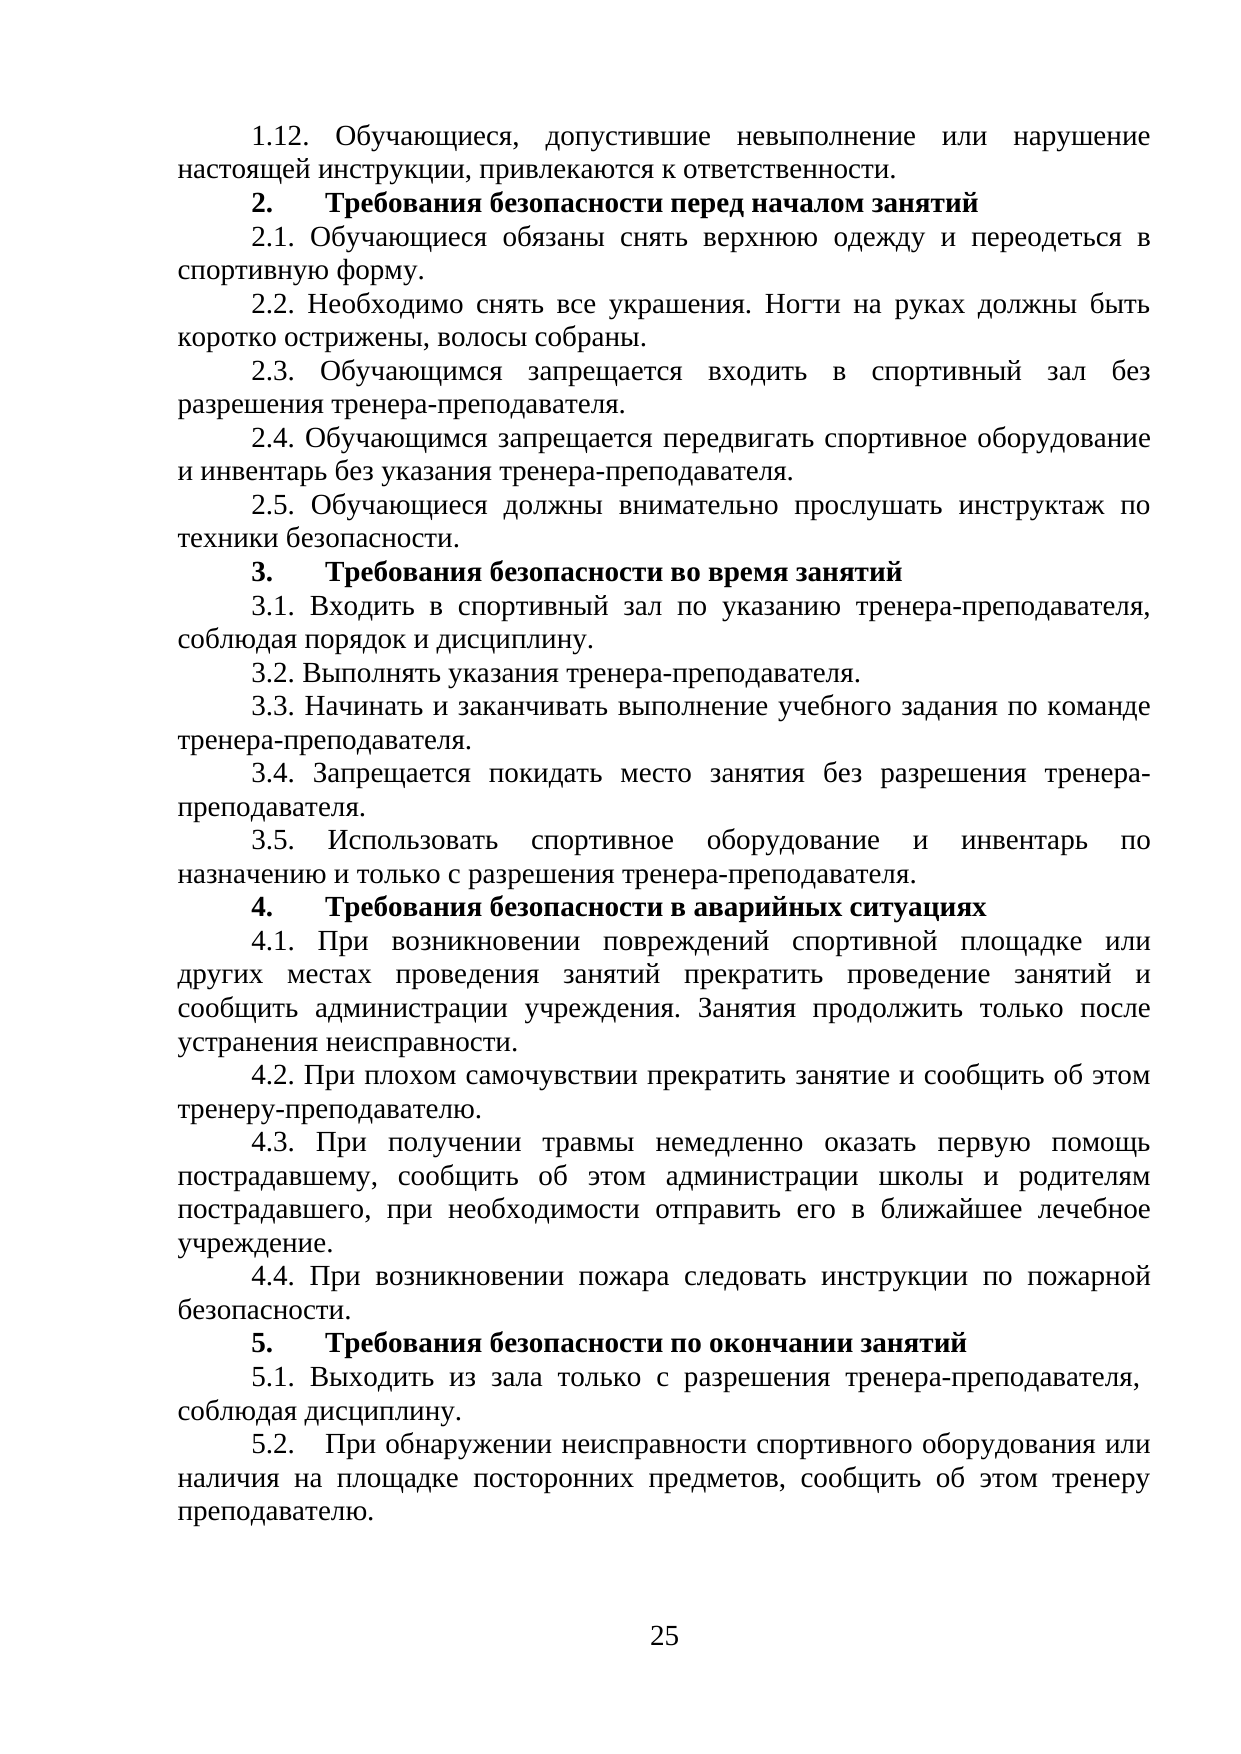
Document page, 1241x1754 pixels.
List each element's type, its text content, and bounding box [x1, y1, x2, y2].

text 1.12. Обучающиеся, допустившие невыполнение или нарушение настоящей инструкции, привлекаются к ответственности. [177, 118, 1152, 185]
list Требования безопасности в аварийных ситуациях [177, 889, 1152, 923]
text 4.2. При плохом самочувствии прекратить занятие и сообщить об этом тренеру-преподавателю. [177, 1057, 1152, 1124]
text 4.3. При получении травмы немедленно оказать первую помощь пострадавшему, сообщить об этом администрации школы и родителям пострадавшего, при необходимости отправить его в ближайшее лечебное учреждение. [177, 1124, 1152, 1258]
list При обнаружении неисправности спортивного оборудования или наличия на площадке посторонних предметов, сообщить об этом тренеру преподавателю. [177, 1426, 1152, 1527]
text 3.4. Запрещается покидать место занятия без разрешения тренера-преподавателя. [177, 755, 1152, 822]
text 4.1. При возникновении повреждений спортивной площадке или других местах проведения занятий прекратить проведение занятий и сообщить администрации учреждения. Занятия продолжить только после устранения неисправности. [177, 923, 1152, 1057]
text 2.5. Обучающиеся должны внимательно прослушать инструктаж по техники безопасности. [177, 487, 1152, 554]
text 2.4. Обучающимся запрещается передвигать спортивное оборудование и инвентарь без указания тренера-преподавателя. [177, 420, 1152, 487]
text 3.1. Входить в спортивный зал по указанию тренера-преподавателя, соблюдая порядок и дисциплину. [177, 588, 1152, 655]
text 3.3. Начинать и заканчивать выполнение учебного задания по команде тренера-преподавателя. [177, 688, 1152, 755]
text 2.3. Обучающимся запрещается входить в спортивный зал без разрешения тренера-преподавателя. [177, 353, 1152, 420]
list Требования безопасности во время занятий [177, 554, 1152, 588]
text 2.2. Необходимо снять все украшения. Ногти на руках должны быть коротко острижены, волосы собраны. [177, 286, 1152, 353]
text 5.1. Выходить из зала только с разрешения тренера-преподавателя, соблюдая дисциплину. [177, 1359, 1141, 1426]
text 3.2. Выполнять указания тренера-преподавателя. [177, 655, 1152, 688]
list Требования безопасности по окончании занятий [177, 1326, 1152, 1359]
text 2.1. Обучающиеся обязаны снять верхнюю одежду и переодеться в спортивную форму. [177, 219, 1152, 286]
text 3.5. Использовать спортивное оборудование и инвентарь по назначению и только с разрешения тренера-преподавателя. [177, 822, 1152, 889]
text 4.4. При возникновении пожара следовать инструкции по пожарной безопасности. [177, 1258, 1152, 1326]
list Требования безопасности перед началом занятий [177, 185, 1152, 219]
